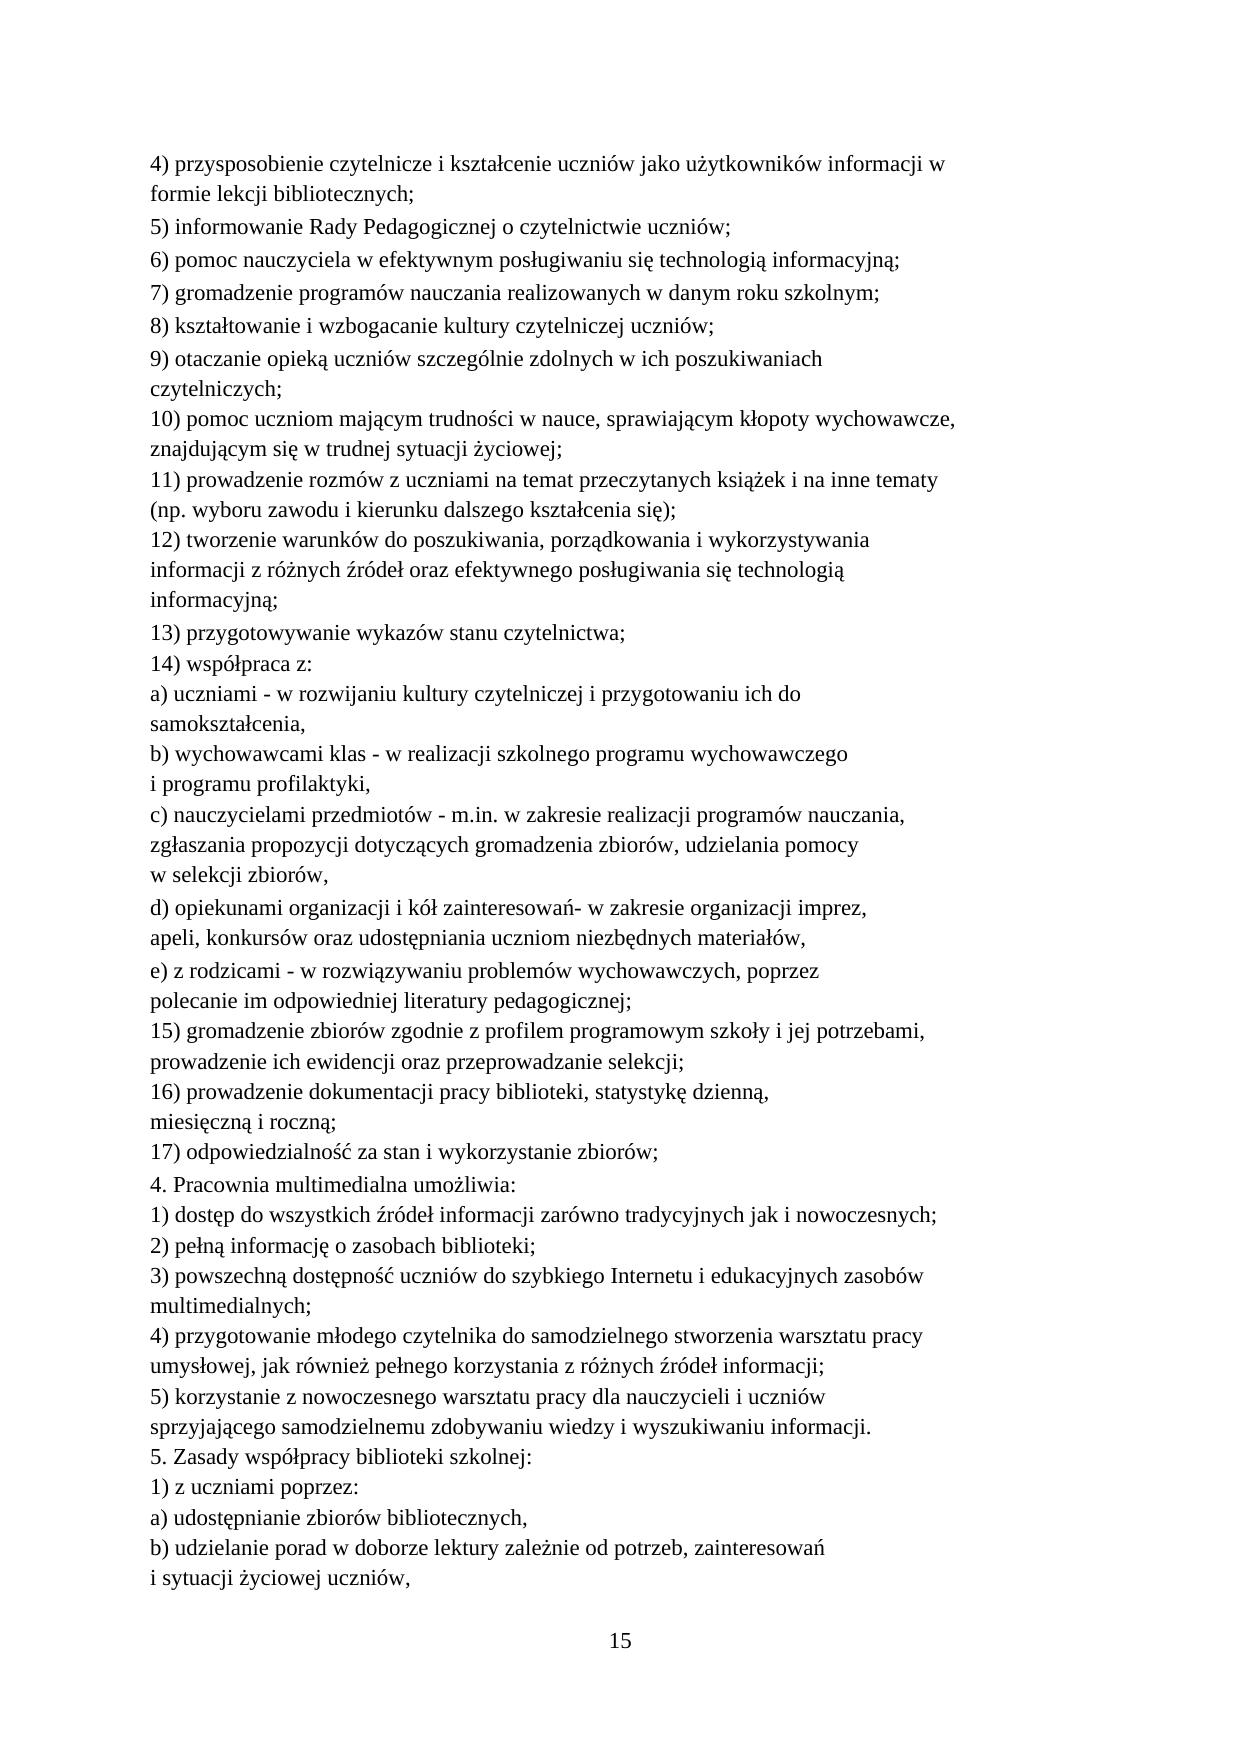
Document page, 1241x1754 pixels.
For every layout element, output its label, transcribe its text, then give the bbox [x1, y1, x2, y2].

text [150, 1171, 1090, 1590]
text e) z rodzicami - w rozwiązywaniu problemów wychowawczych, poprzez polecanie im odpowiedniej literatury pedagogicznej; 15) gromadzenie zbiorów zgodnie z profilem programowym szkoły i jej potrzebami, prowadzenie ich ewidencji oraz przeprowadzanie selekcji; 16) prowadzenie dokumentacji pracy biblioteki, statystykę dzienną, miesięczną i roczną; 17) odpowiedzialność za stan i wykorzystanie zbiorów; [150, 957, 1090, 1165]
text 9) otaczanie opieką uczniów szczególnie zdolnych w ich poszukiwaniach czytelniczych; 10) pomoc uczniom mającym trudności w nauce, sprawiającym kłopoty wychowawcze, znajdującym się w trudnej sytuacji życiowej; 11) prowadzenie rozmów z uczniami na temat przeczytanych książek i na inne tematy (np. wyboru zawodu i kierunku dalszego kształcenia się); 12) tworzenie warunków do poszukiwania, porządkowania i wykorzystywania informacji z różnych źródeł oraz efektywnego posługiwania się technologią informacyjną; [150, 345, 1090, 613]
text 6) pomoc nauczyciela w efektywnym posługiwaniu się technologią informacyjną; [150, 246, 1090, 272]
text 5) informowanie Rady Pedagogicznej o czytelnictwie uczniów; [150, 213, 1090, 239]
text d) opiekunami organizacji i kół zainteresowań- w zakresie organizacji imprez, apeli, konkursów oraz udostępniania uczniom niezbędnych materiałów, [150, 894, 1090, 951]
text 8) kształtowanie i wzbogacanie kultury czytelniczej uczniów; [150, 312, 1090, 338]
text 4) przysposobienie czytelnicze i kształcenie uczniów jako użytkowników informacji w formie lekcji bibliotecznych; [150, 150, 1090, 207]
text 13) przygotowywanie wykazów stanu czytelnictwa; 14) współpraca z: a) uczniami - w rozwijaniu kultury czytelniczej i przygotowaniu ich do samokształcenia, b) wychowawcami klas - w realizacji szkolnego programu wychowawczego i programu profilaktyki, c) nauczycielami przedmiotów - m.in. w zakresie realizacji programów nauczania, zgłaszania propozycji dotyczących gromadzenia zbiorów, udzielania pomocy w selekcji zbiorów, [150, 619, 1090, 887]
text 7) gromadzenie programów nauczania realizowanych w danym roku szkolnym; [150, 279, 1090, 305]
